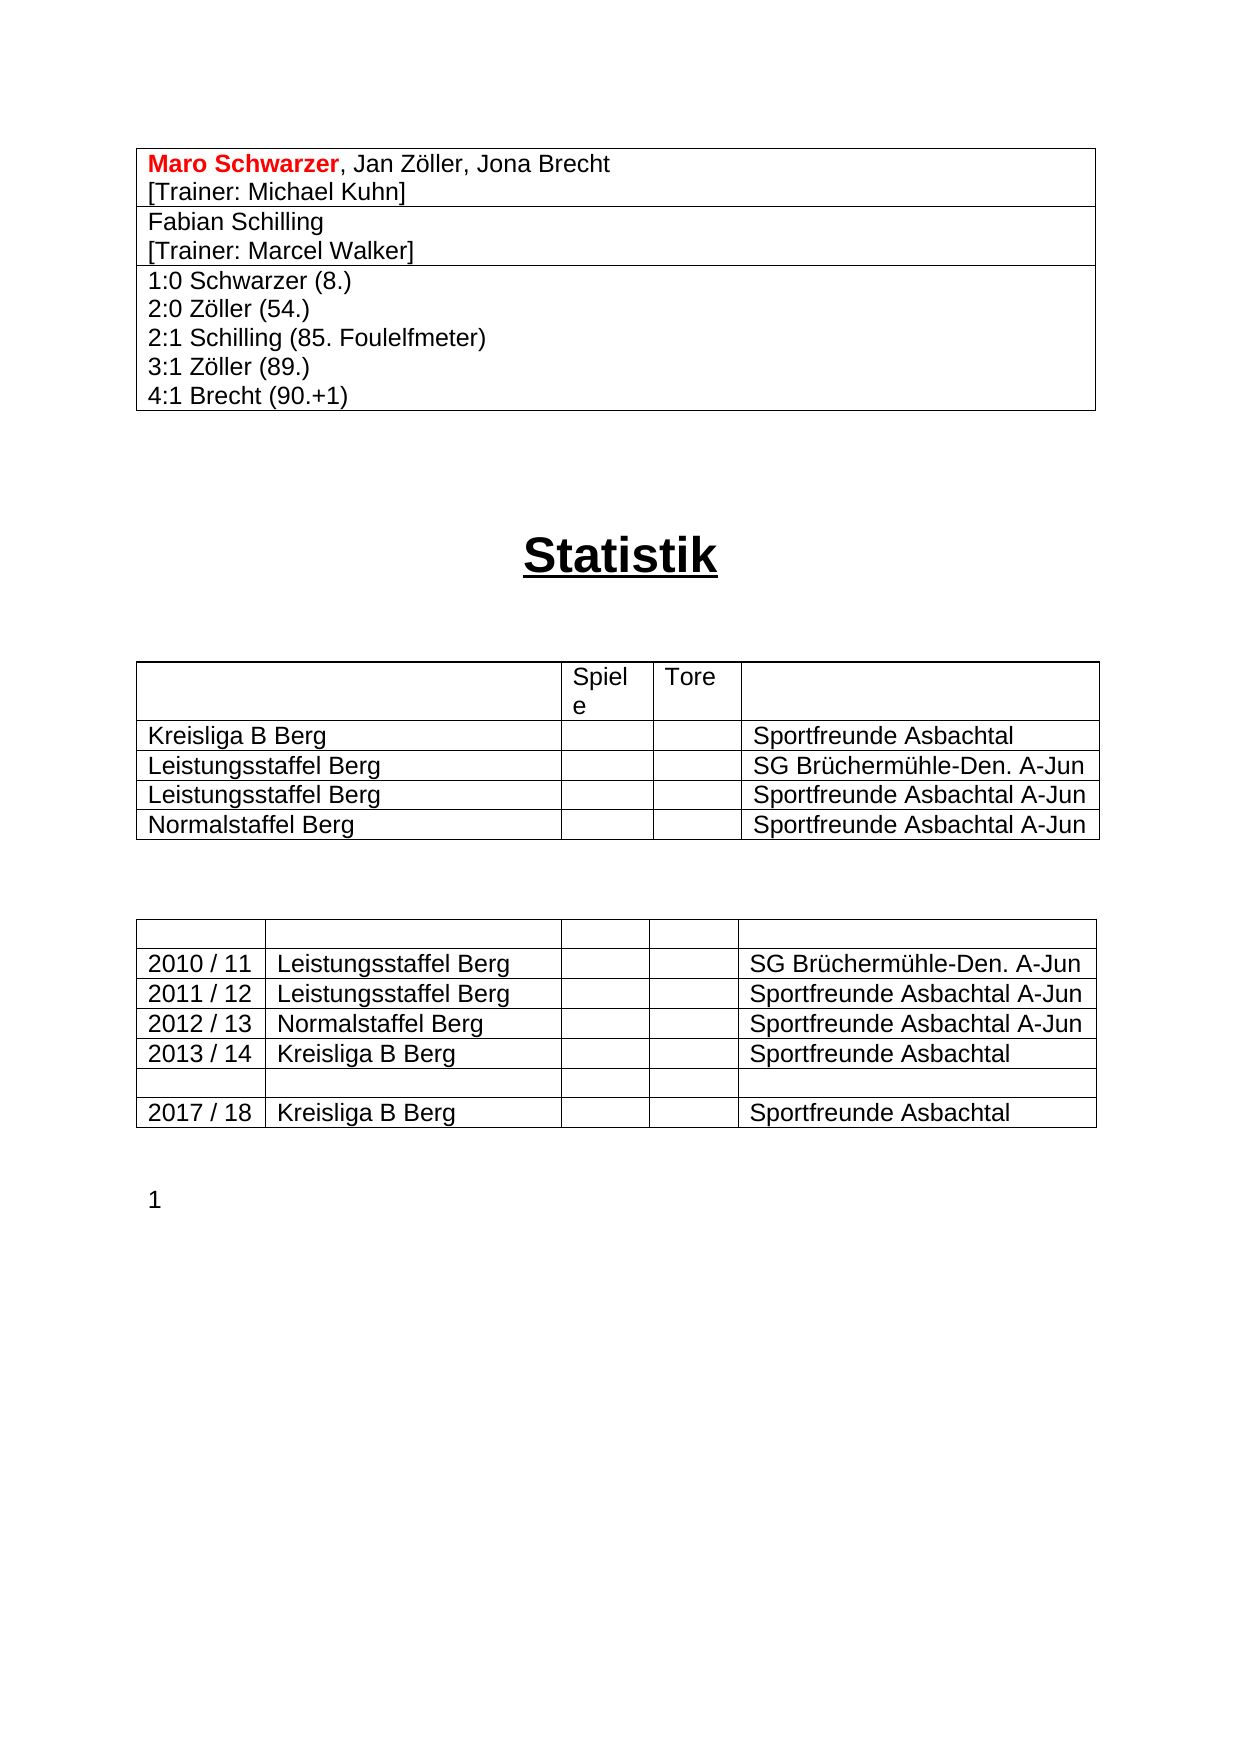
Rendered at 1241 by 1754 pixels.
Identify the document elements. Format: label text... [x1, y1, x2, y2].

table_cell Sportfreunde Asbachtal [742, 721, 1099, 750]
table_header Tore [654, 663, 741, 720]
table_cell Kreisliga B Berg [266, 1039, 561, 1067]
table_cell [137, 1069, 265, 1097]
table_cell [650, 949, 738, 978]
table_cell 2012 / 13 [137, 1009, 265, 1038]
table_header [650, 920, 738, 948]
table_header [739, 920, 1096, 948]
table_cell Kreisliga B Berg [137, 721, 561, 750]
table_cell Sportfreunde Asbachtal A-Jun [742, 781, 1099, 809]
table_cell [654, 721, 741, 750]
table_cell Leistungsstaffel Berg [137, 781, 561, 809]
table_cell Fabian Schilling [Trainer: Marcel Walker] [137, 207, 1095, 265]
table_header Spiele [562, 663, 653, 720]
table_cell [654, 810, 741, 839]
table_cell [562, 781, 653, 809]
table_cell Sportfreunde Asbachtal A-Jun [739, 1009, 1096, 1038]
table_cell [562, 1009, 649, 1038]
table_cell 2013 / 14 [137, 1039, 265, 1067]
table_cell [266, 1069, 561, 1097]
table_cell Kreisliga B Berg [266, 1098, 561, 1127]
text 1 [148, 1186, 1093, 1214]
table_cell 1:0 Schwarzer (8.) 2:0 Zöller (54.) 2:1 Schilling (85. Foulelfmeter) 3:1 Zöller (89.) 4:1 Brecht (90.+1) [137, 266, 1095, 409]
table_cell [654, 781, 741, 809]
table_cell [650, 1039, 738, 1067]
table_cell Normalstaffel Berg [137, 810, 561, 839]
table_cell [562, 810, 653, 839]
table_cell [562, 1098, 649, 1127]
table_cell [650, 1069, 738, 1097]
table_header [562, 920, 649, 948]
table_cell Normalstaffel Berg [266, 1009, 561, 1038]
table_cell [654, 751, 741, 779]
table_cell Leistungsstaffel Berg [266, 949, 561, 978]
table_cell SG Brüchermühle-Den. A-Jun [739, 949, 1096, 978]
table_cell 2010 / 11 [137, 949, 265, 978]
table_cell SG Brüchermühle-Den. A-Jun [742, 751, 1099, 779]
table_cell Leistungsstaffel Berg [266, 979, 561, 1008]
table_cell [562, 751, 653, 779]
table_header [742, 663, 1099, 720]
table_cell 2011 / 12 [137, 979, 265, 1008]
table_cell Sportfreunde Asbachtal A-Jun [739, 979, 1096, 1008]
table_cell [562, 979, 649, 1008]
table_cell [562, 721, 653, 750]
table_cell [562, 1039, 649, 1067]
table_cell [650, 979, 738, 1008]
table_cell Maro Schwarzer, Jan Zöller, Jona Brecht [Trainer: Michael Kuhn] [137, 149, 1095, 206]
table_header [266, 920, 561, 948]
table_cell [562, 1069, 649, 1097]
text Statistik [148, 526, 1093, 583]
table_cell Leistungsstaffel Berg [137, 751, 561, 779]
table_header [137, 663, 561, 720]
table_cell Sportfreunde Asbachtal [739, 1098, 1096, 1127]
table_header [137, 920, 265, 948]
table_cell [739, 1069, 1096, 1097]
table_cell 2017 / 18 [137, 1098, 265, 1127]
table_cell Sportfreunde Asbachtal [739, 1039, 1096, 1067]
table_cell Sportfreunde Asbachtal A-Jun [742, 810, 1099, 839]
table_cell [650, 1098, 738, 1127]
table_cell [562, 949, 649, 978]
table_cell [650, 1009, 738, 1038]
